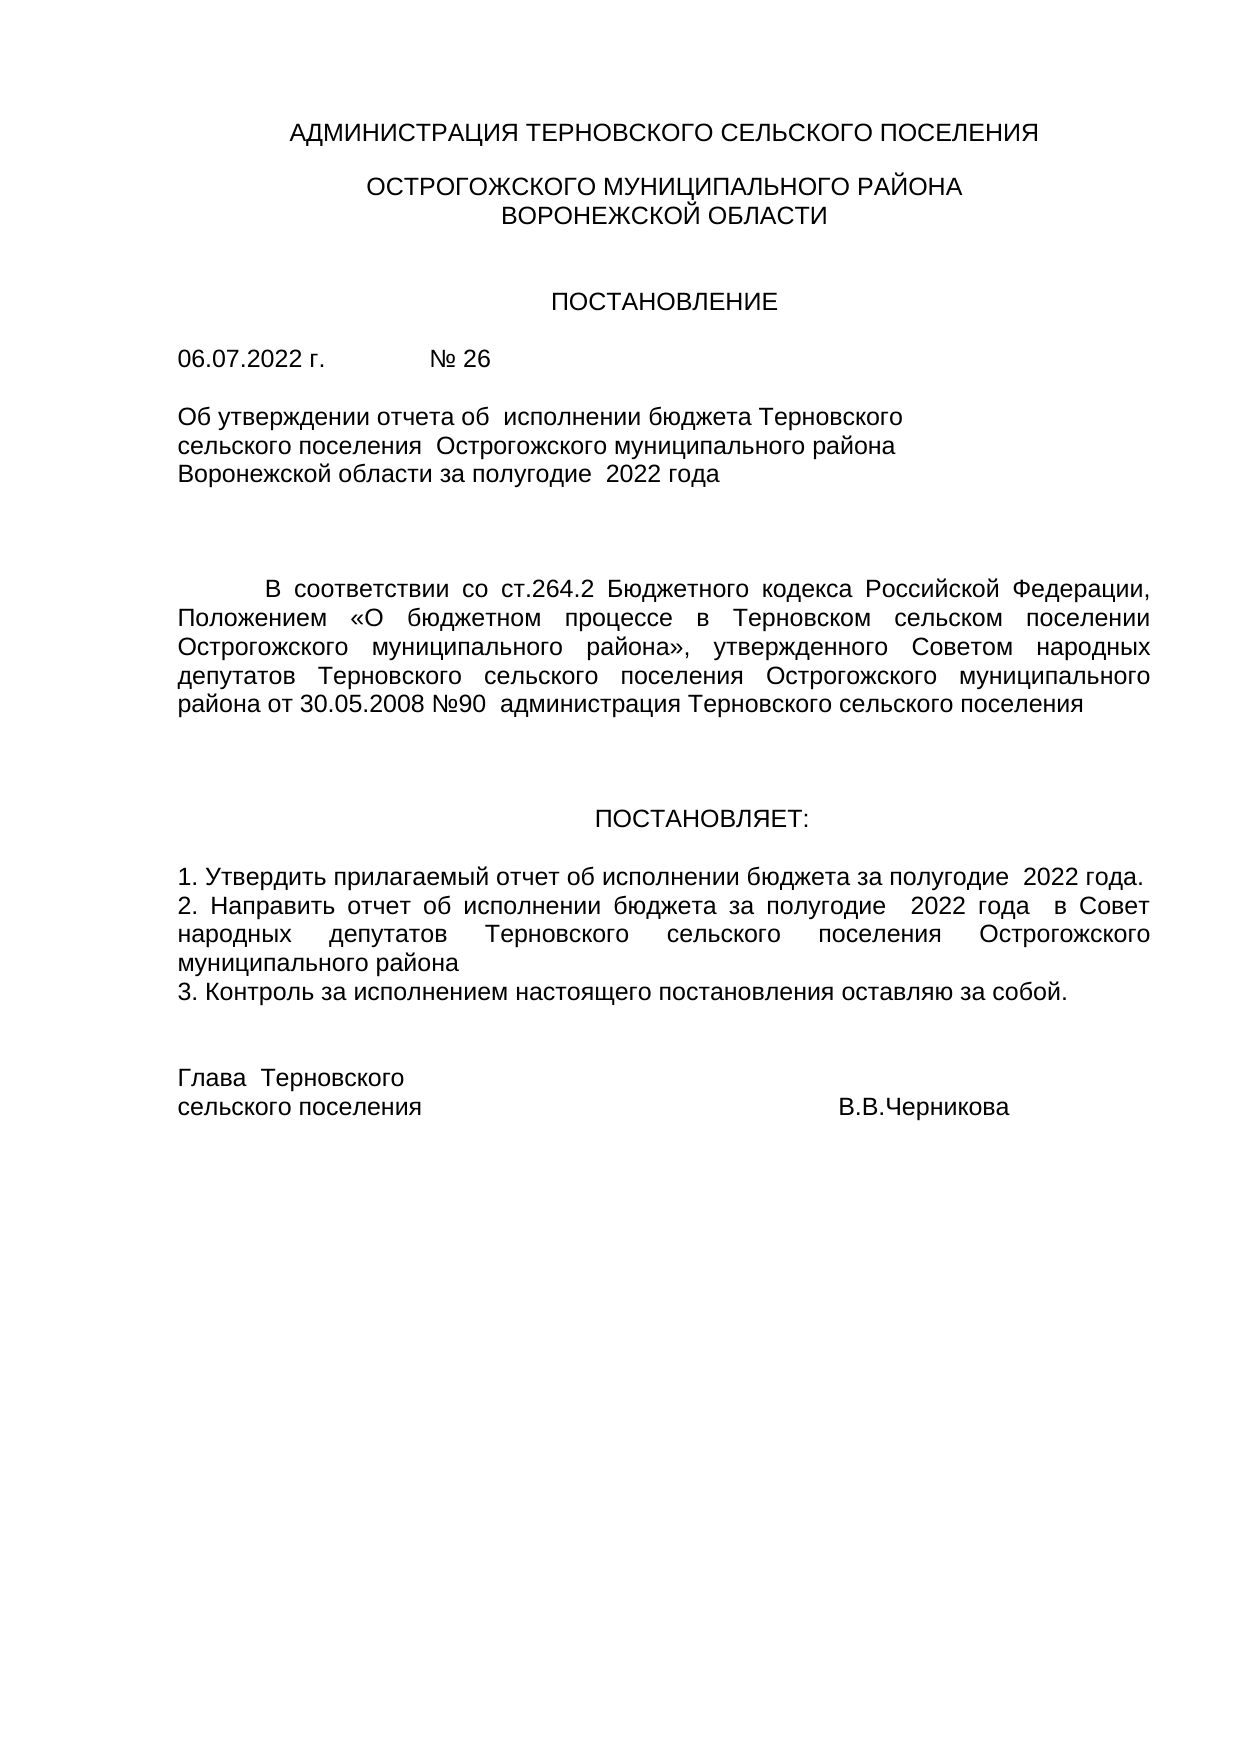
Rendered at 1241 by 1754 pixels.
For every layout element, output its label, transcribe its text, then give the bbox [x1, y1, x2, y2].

text ОСТРОГОЖСКОГО МУНИЦИПАЛЬНОГО РАЙОНА [177, 172, 1152, 201]
text Воронежской области за полугодие 2022 года [177, 459, 1152, 488]
text 2. Направить отчет об исполнении бюджета за полугодие 2022 года в Совет народных депутатов Терновского сельского поселения Острогожского муниципального района [177, 891, 1152, 977]
text ПОСТАНОВЛЕНИЕ [177, 287, 1152, 316]
text ПОСТАНОВЛЯЕТ: [177, 804, 1152, 833]
text 1. Утвердить прилагаемый отчет об исполнении бюджета за полугодие 2022 года. [177, 862, 1152, 891]
text ВОРОНЕЖСКОЙ ОБЛАСТИ [177, 201, 1152, 229]
text сельского поселения Острогожского муниципального района [177, 431, 1152, 459]
text В соответствии со ст.264.2 Бюджетного кодекса Российской Федерации, Положением «О бюджетном процессе в Терновском сельском поселении Острогожского муниципального района», утвержденного Советом народных депутатов Терновского сельского поселения Острогожского муниципального района от 30.05.2008 №90 администрация Терновского сельского поселения [177, 574, 1152, 718]
text 06.07.2022 г. № 26 [177, 344, 1152, 373]
text 3. Контроль за исполнением настоящего постановления оставляю за собой. [177, 977, 1152, 1006]
text Об утверждении отчета об исполнении бюджета Терновского [177, 402, 1152, 431]
text Глава Терновского [177, 1063, 1152, 1092]
text АДМИНИСТРАЦИЯ ТЕРНОВСКОГО СЕЛЬСКОГО ПОСЕЛЕНИЯ [177, 118, 1152, 147]
text сельского поселения В.В.Черникова [177, 1092, 1152, 1121]
